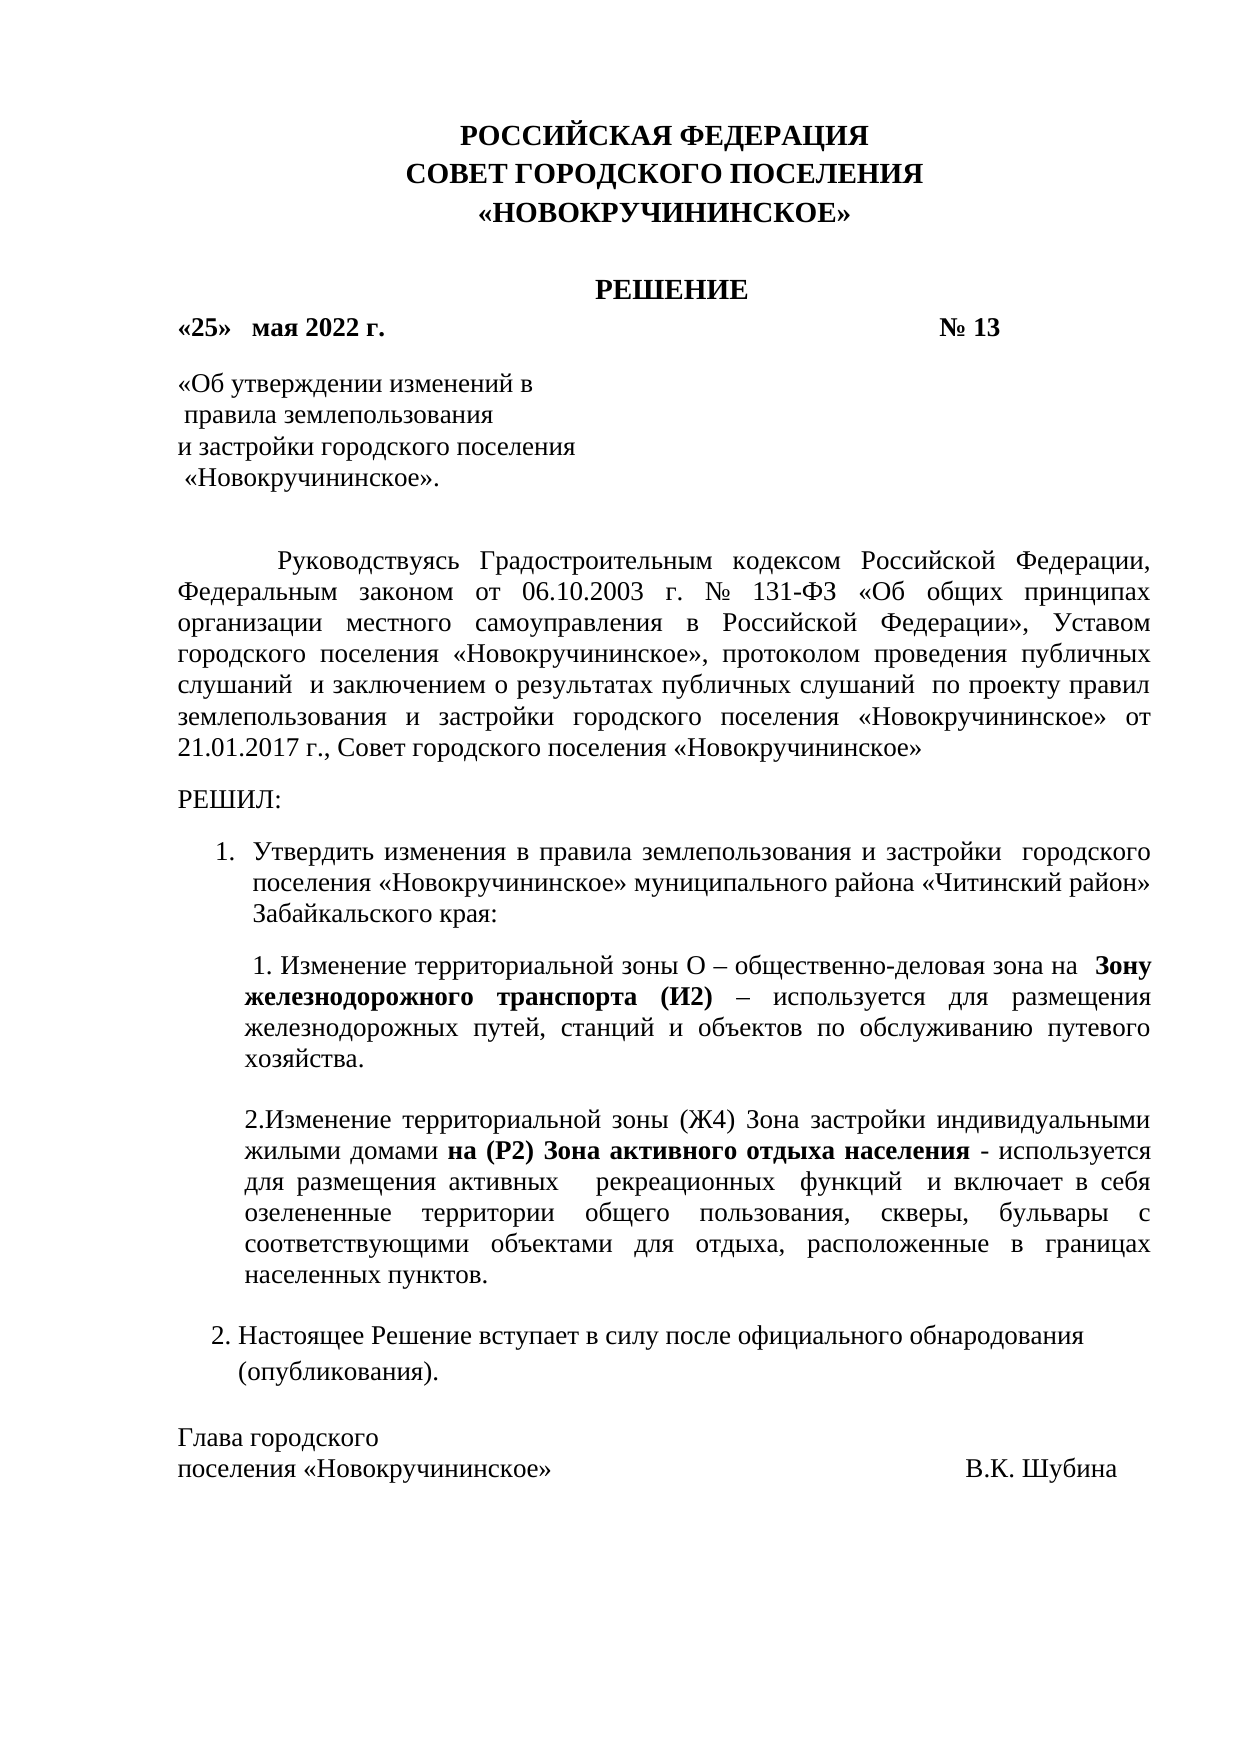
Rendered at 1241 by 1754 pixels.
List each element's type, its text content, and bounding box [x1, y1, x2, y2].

text 2.Изменение территориальной зоны (Ж4) Зона застройки индивидуальными жилыми домами на (Р2) Зона активного отдыха населения - используется для размещения активных рекреационных функций и включает в себя озелененные территории общего пользования, скверы, бульвары с соответствующими объектами для отдыха, расположенные в границах населенных пунктов. [244, 1103, 1152, 1290]
text и застройки городского поселения [177, 430, 1152, 461]
text Руководствуясь Градостроительным кодексом Российской Федерации, Федеральным законом от 06.10.2003 г. № 131-ФЗ «Об общих принципах организации местного самоуправления в Российской Федерации», Уставом городского поселения «Новокручининское», протоколом проведения публичных слушаний и заключением о результатах публичных слушаний по проекту правил землепользования и застройки городского поселения «Новокручининское» от 21.01.2017 г., Совет городского поселения «Новокручининское» [177, 544, 1152, 762]
text «25» мая 2022 г. № 13 [177, 311, 1152, 342]
text РОССИЙСКАЯ ФЕДЕРАЦИЯ [177, 118, 1152, 152]
text РЕШЕНИЕ [177, 272, 1152, 306]
text РЕШИЛ: [177, 783, 1152, 814]
list Утвердить изменения в правила землепользования и застройки городского поселения «Новокручининское» муниципального района «Читинский район» Забайкальского края: [215, 835, 1152, 928]
text правила землепользования [177, 398, 1152, 430]
text «НОВОКРУЧИНИНСКОЕ» [177, 195, 1152, 229]
text (опубликования). [177, 1354, 1152, 1386]
text «Новокручининское». [177, 461, 1152, 492]
text 1. Изменение территориальной зоны О – общественно-деловая зона на Зону железнодорожного транспорта (И2) – используется для размещения железнодорожных путей, станций и объектов по обслуживанию путевого хозяйства. [244, 949, 1152, 1074]
text СОВЕТ ГОРОДСКОГО ПОСЕЛЕНИЯ [177, 157, 1152, 190]
text 2. Настоящее Решение вступает в силу после официального обнародования [177, 1319, 1152, 1350]
text поселения «Новокручининское» В.К. Шубина [177, 1453, 1152, 1484]
text Глава городского [177, 1421, 1152, 1453]
text «Об утверждении изменений в [177, 367, 1152, 398]
